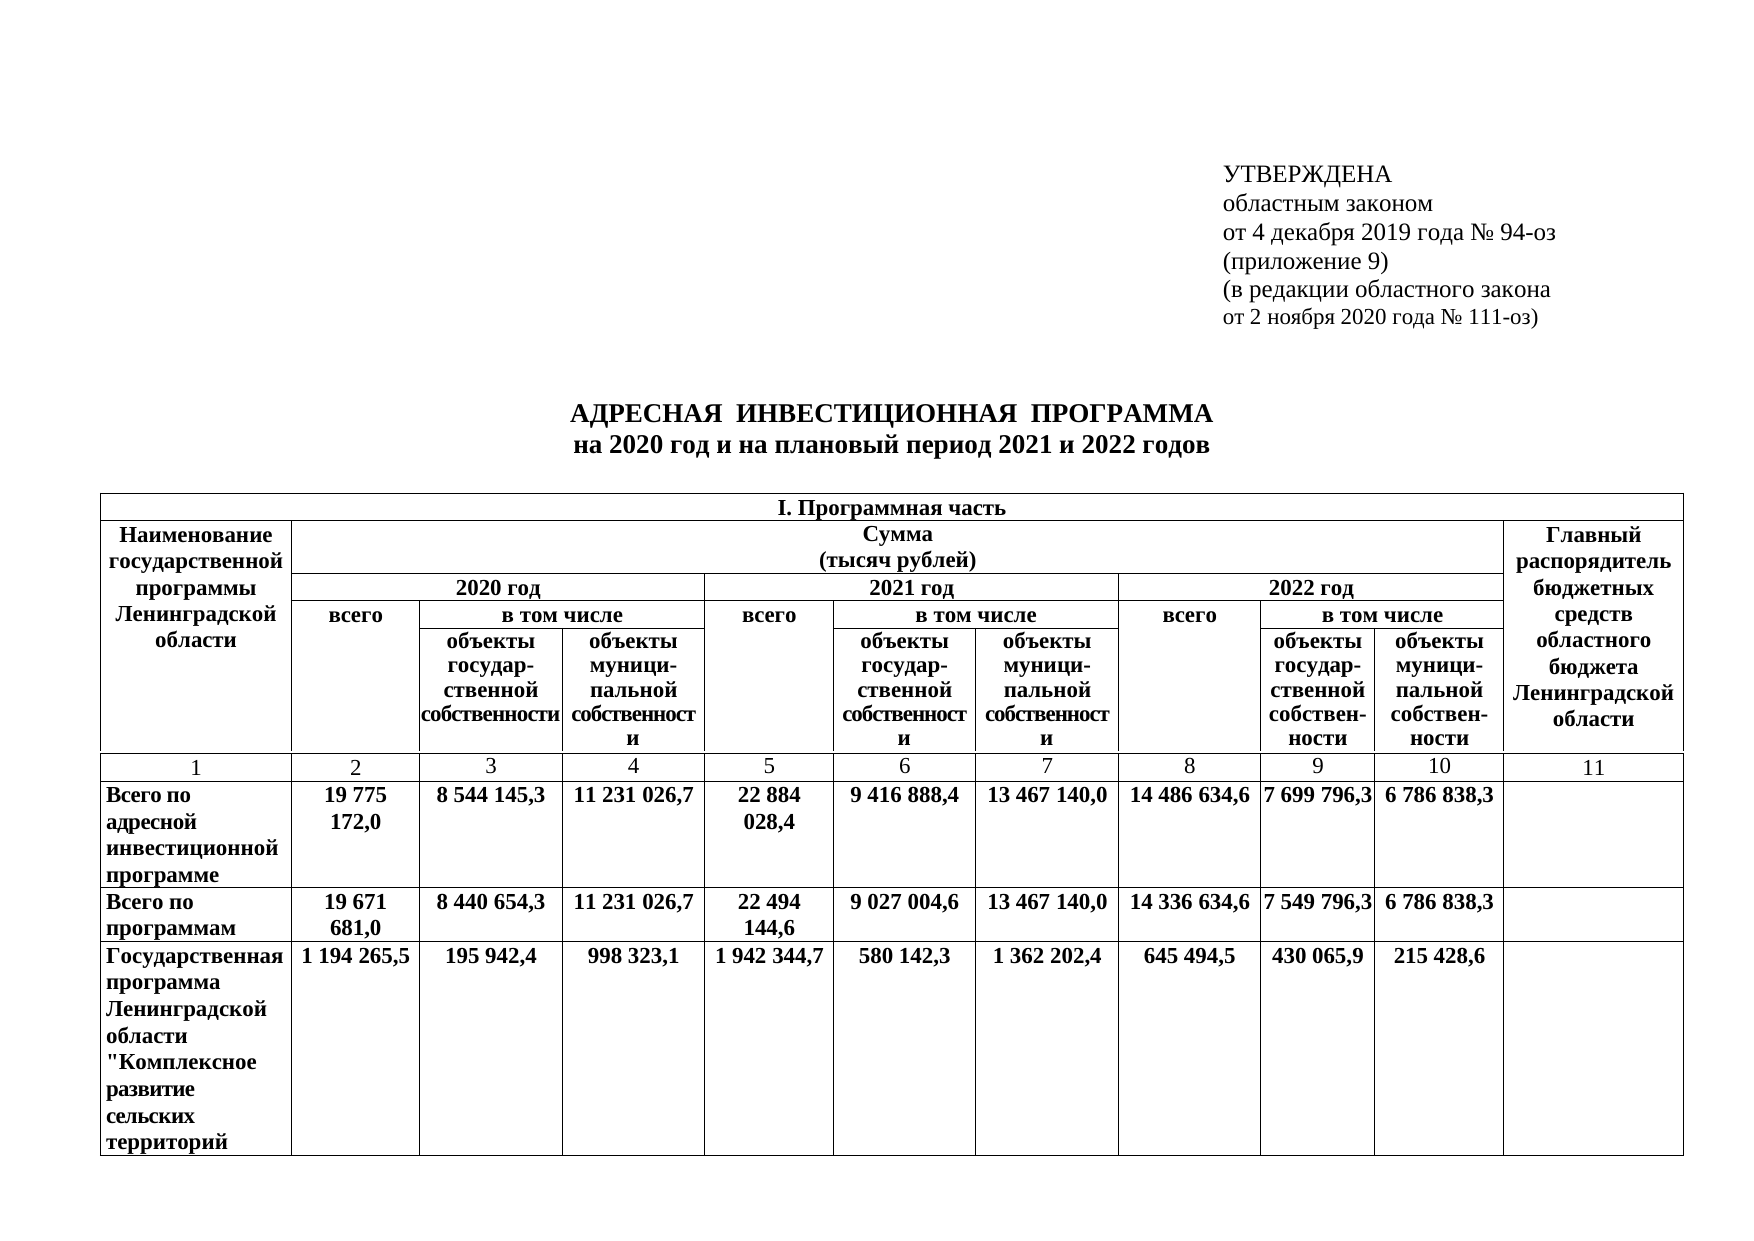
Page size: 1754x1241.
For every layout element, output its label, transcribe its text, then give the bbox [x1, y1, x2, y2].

table_cell 430 065,9 [1261, 942, 1374, 1155]
table_header 10 [1375, 754, 1503, 781]
table_cell объекты государ-ственной собственности [420, 629, 562, 751]
table_cell 14 486 634,6 [1119, 782, 1260, 887]
table_cell 6 786 838,3 [1375, 782, 1503, 887]
table_cell объекты государ-ственной собственности [834, 629, 975, 751]
table_cell 2022 год [1119, 574, 1503, 600]
table_header 1 [101, 754, 291, 781]
table_header 7 [976, 754, 1118, 781]
text (в редакции областного закона [1223, 274, 1683, 303]
table_header 6 [834, 754, 975, 781]
table_cell в том числе [834, 601, 1118, 628]
table_header 11 [1504, 754, 1683, 781]
table_cell 8 544 145,3 [420, 782, 562, 887]
table_cell объекты муници-пальной собственности [563, 629, 704, 751]
table_cell в том числе [420, 601, 704, 628]
table_cell [1504, 782, 1683, 887]
table_cell Главный распорядитель бюджетных средств областного бюджета Ленинградской области [1504, 521, 1683, 751]
text от 2 ноября 2020 года № 111-оз) [1223, 303, 1683, 329]
table_cell в том числе [1261, 601, 1503, 628]
table_cell 8 440 654,3 [420, 888, 562, 941]
table_cell 13 467 140,0 [976, 888, 1118, 941]
table_cell Всего по программам [101, 888, 291, 941]
table_cell 215 428,6 [1375, 942, 1503, 1155]
table_cell 1 194 265,5 [292, 942, 419, 1155]
text АДРЕСНАЯ ИНВЕСТИЦИОННАЯ ПРОГРАММА [100, 397, 1683, 428]
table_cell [101, 942, 291, 1155]
table_cell всего [1119, 601, 1260, 751]
text на 2020 год и на плановый период 2021 и 2022 годов [100, 428, 1683, 459]
table_cell 9 416 888,4 [834, 782, 975, 887]
table_cell 22 884 028,4 [705, 782, 833, 887]
table_cell 1 362 202,4 [976, 942, 1118, 1155]
table_cell 19 775 172,0 [292, 782, 419, 887]
table_cell объекты государ-ственной собствен-ности [1261, 629, 1374, 751]
table_header 2 [292, 754, 419, 781]
table_cell объекты муници-пальной собственности [976, 629, 1118, 751]
table_cell Наименование государственной программы Ленинградской области [101, 521, 291, 751]
table_cell 11 231 026,7 [563, 888, 704, 941]
table_cell 11 231 026,7 [563, 782, 704, 887]
table_cell всего [292, 601, 419, 751]
text (приложение 9) [1223, 246, 1683, 274]
table_header 5 [705, 754, 833, 781]
table_cell 6 786 838,3 [1375, 888, 1503, 941]
table_header 9 [1261, 754, 1374, 781]
text областным законом [1223, 188, 1683, 217]
table_cell 998 323,1 [563, 942, 704, 1155]
table_cell 580 142,3 [834, 942, 975, 1155]
table_cell [1504, 942, 1683, 1155]
table_cell 645 494,5 [1119, 942, 1260, 1155]
table_cell всего [705, 601, 833, 751]
table_cell 7 549 796,3 [1261, 888, 1374, 941]
table_cell 14 336 634,6 [1119, 888, 1260, 941]
text УТВЕРЖДЕНА [1223, 159, 1683, 188]
table_header 8 [1119, 754, 1260, 781]
table_cell 22 494 144,6 [705, 888, 833, 941]
table_header I. Программная часть [101, 494, 1683, 520]
table_header 3 [420, 754, 562, 781]
text от 4 декабря 2019 года № 94-оз [1223, 217, 1683, 246]
table_header 4 [563, 754, 704, 781]
table_cell [1504, 888, 1683, 941]
table_cell 1 942 344,7 [705, 942, 833, 1155]
table_cell 9 027 004,6 [834, 888, 975, 941]
table_cell 7 699 796,3 [1261, 782, 1374, 887]
table_cell объекты муници-пальной собствен-ности [1375, 629, 1503, 751]
table_cell 19 671 681,0 [292, 888, 419, 941]
table_cell Сумма (тысяч рублей) [292, 521, 1503, 573]
table_cell 13 467 140,0 [976, 782, 1118, 887]
table_cell 195 942,4 [420, 942, 562, 1155]
table_cell Всего по адресной инвестиционной программе [101, 782, 291, 887]
table_cell 2020 год [292, 574, 704, 600]
table_cell 2021 год [705, 574, 1118, 600]
